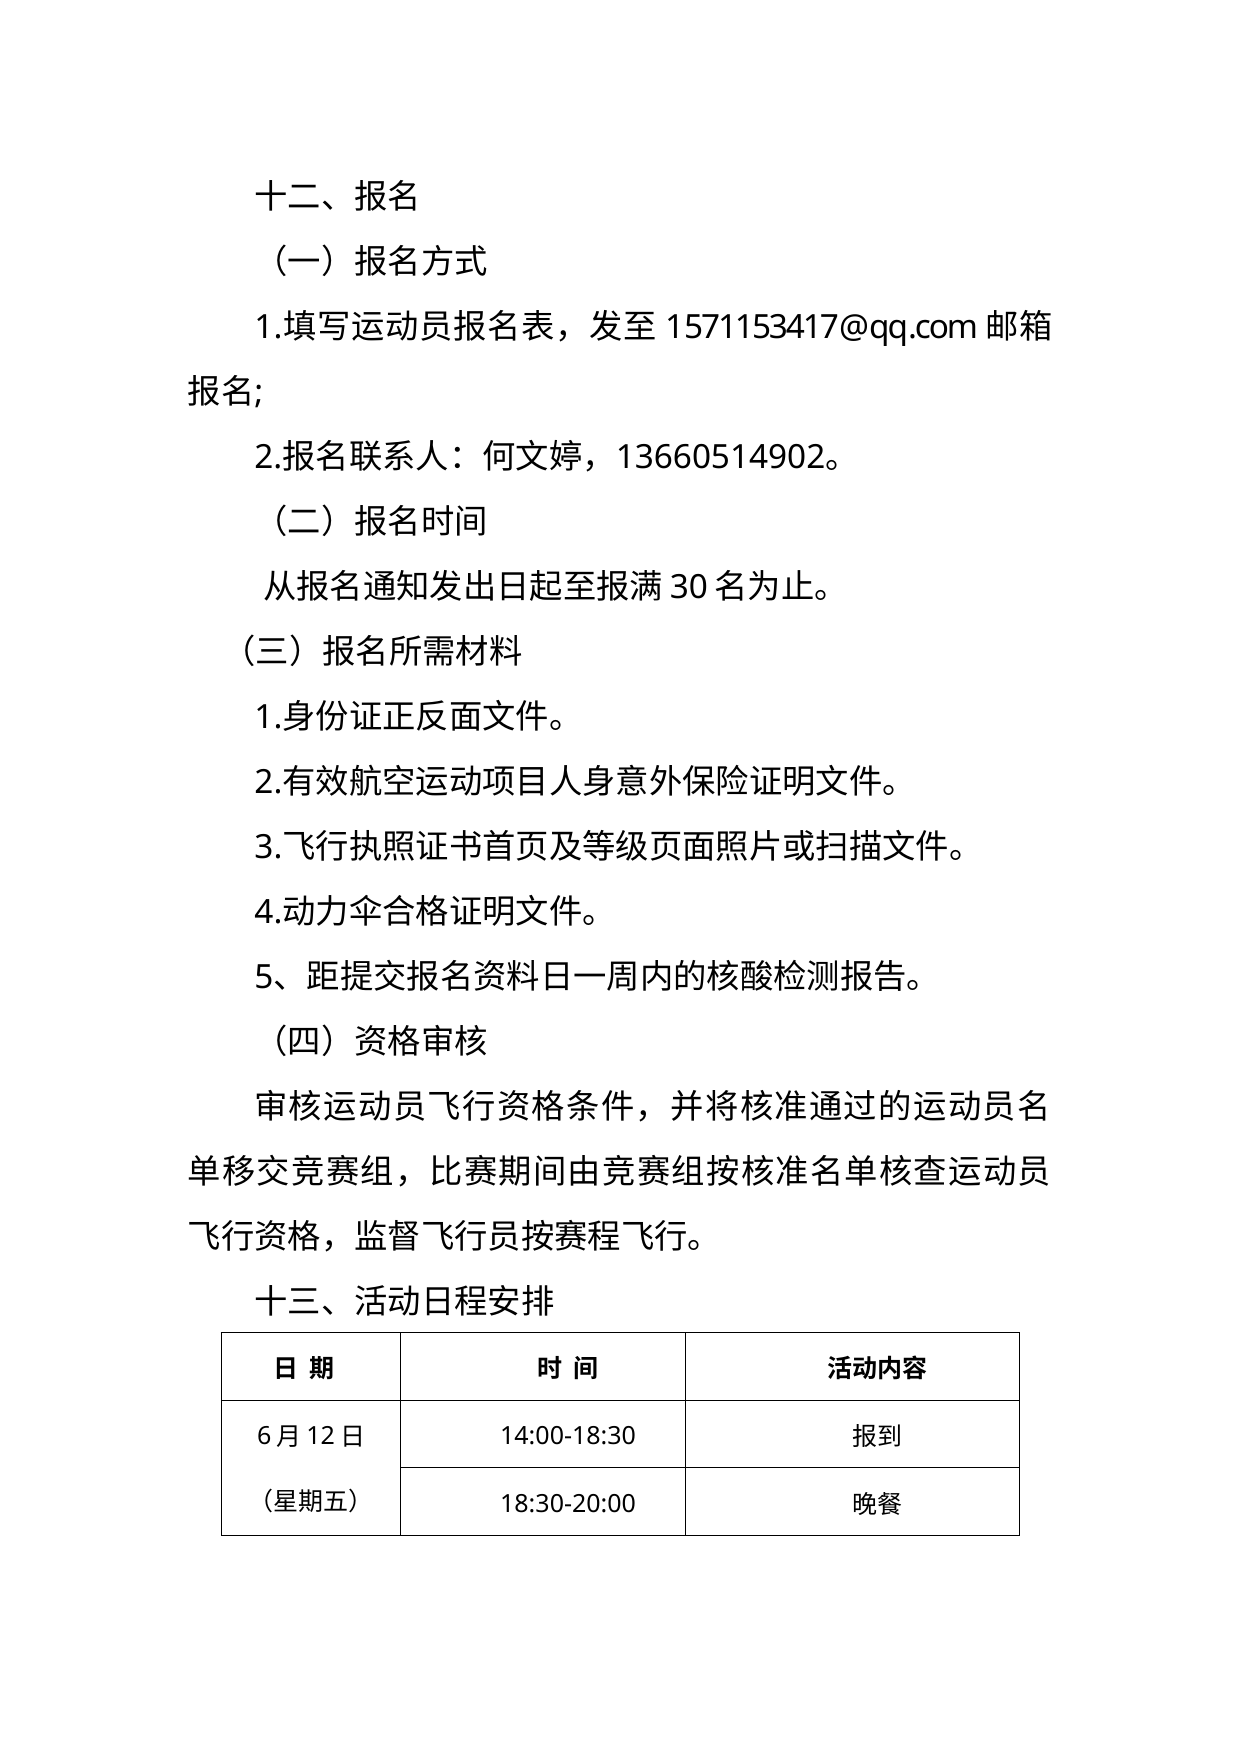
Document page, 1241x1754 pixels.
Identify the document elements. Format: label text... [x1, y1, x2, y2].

text 从报名通知发出日起至报满30名为止。 [187, 552, 1053, 617]
list 十二、报名 [187, 162, 1053, 227]
text 4.动力伞合格证明文件。 [187, 877, 1053, 942]
table_cell 14:00-18:30 [401, 1401, 685, 1467]
table_cell 晚餐 [686, 1468, 1019, 1535]
list （三）报名所需材料 [187, 617, 1053, 682]
text 5、距提交报名资料日一周内的核酸检测报告。 [187, 942, 1053, 1007]
table_header 活动内容 [686, 1333, 1019, 1399]
text 1.填写运动员报名表，发至1571153417@qq.com邮箱报名; [187, 292, 1053, 422]
text 3.飞行执照证书首页及等级页面照片或扫描文件。 [187, 812, 1053, 877]
table_cell 报到 [686, 1401, 1019, 1467]
table_header 时 间 [401, 1333, 685, 1399]
text 审核运动员飞行资格条件，并将核准通过的运动员名单移交竞赛组，比赛期间由竞赛组按核准名单核查运动员飞行资格，监督飞行员按赛程飞行。 [187, 1072, 1053, 1267]
text 1.身份证正反面文件。 [187, 682, 1053, 747]
table_cell 6月12日 （星期五） [222, 1401, 400, 1535]
table_header 日 期 [222, 1333, 400, 1399]
text （四）资格审核 [187, 1007, 1053, 1072]
text 2.报名联系人：何文婷，13660514902。 [187, 422, 1053, 487]
table_cell 18:30-20:00 [401, 1468, 685, 1535]
text （一）报名方式 [187, 227, 1053, 292]
text （二）报名时间 [187, 487, 1053, 552]
list 十三、活动日程安排 [187, 1267, 1053, 1332]
text 2.有效航空运动项目人身意外保险证明文件。 [187, 747, 1053, 812]
